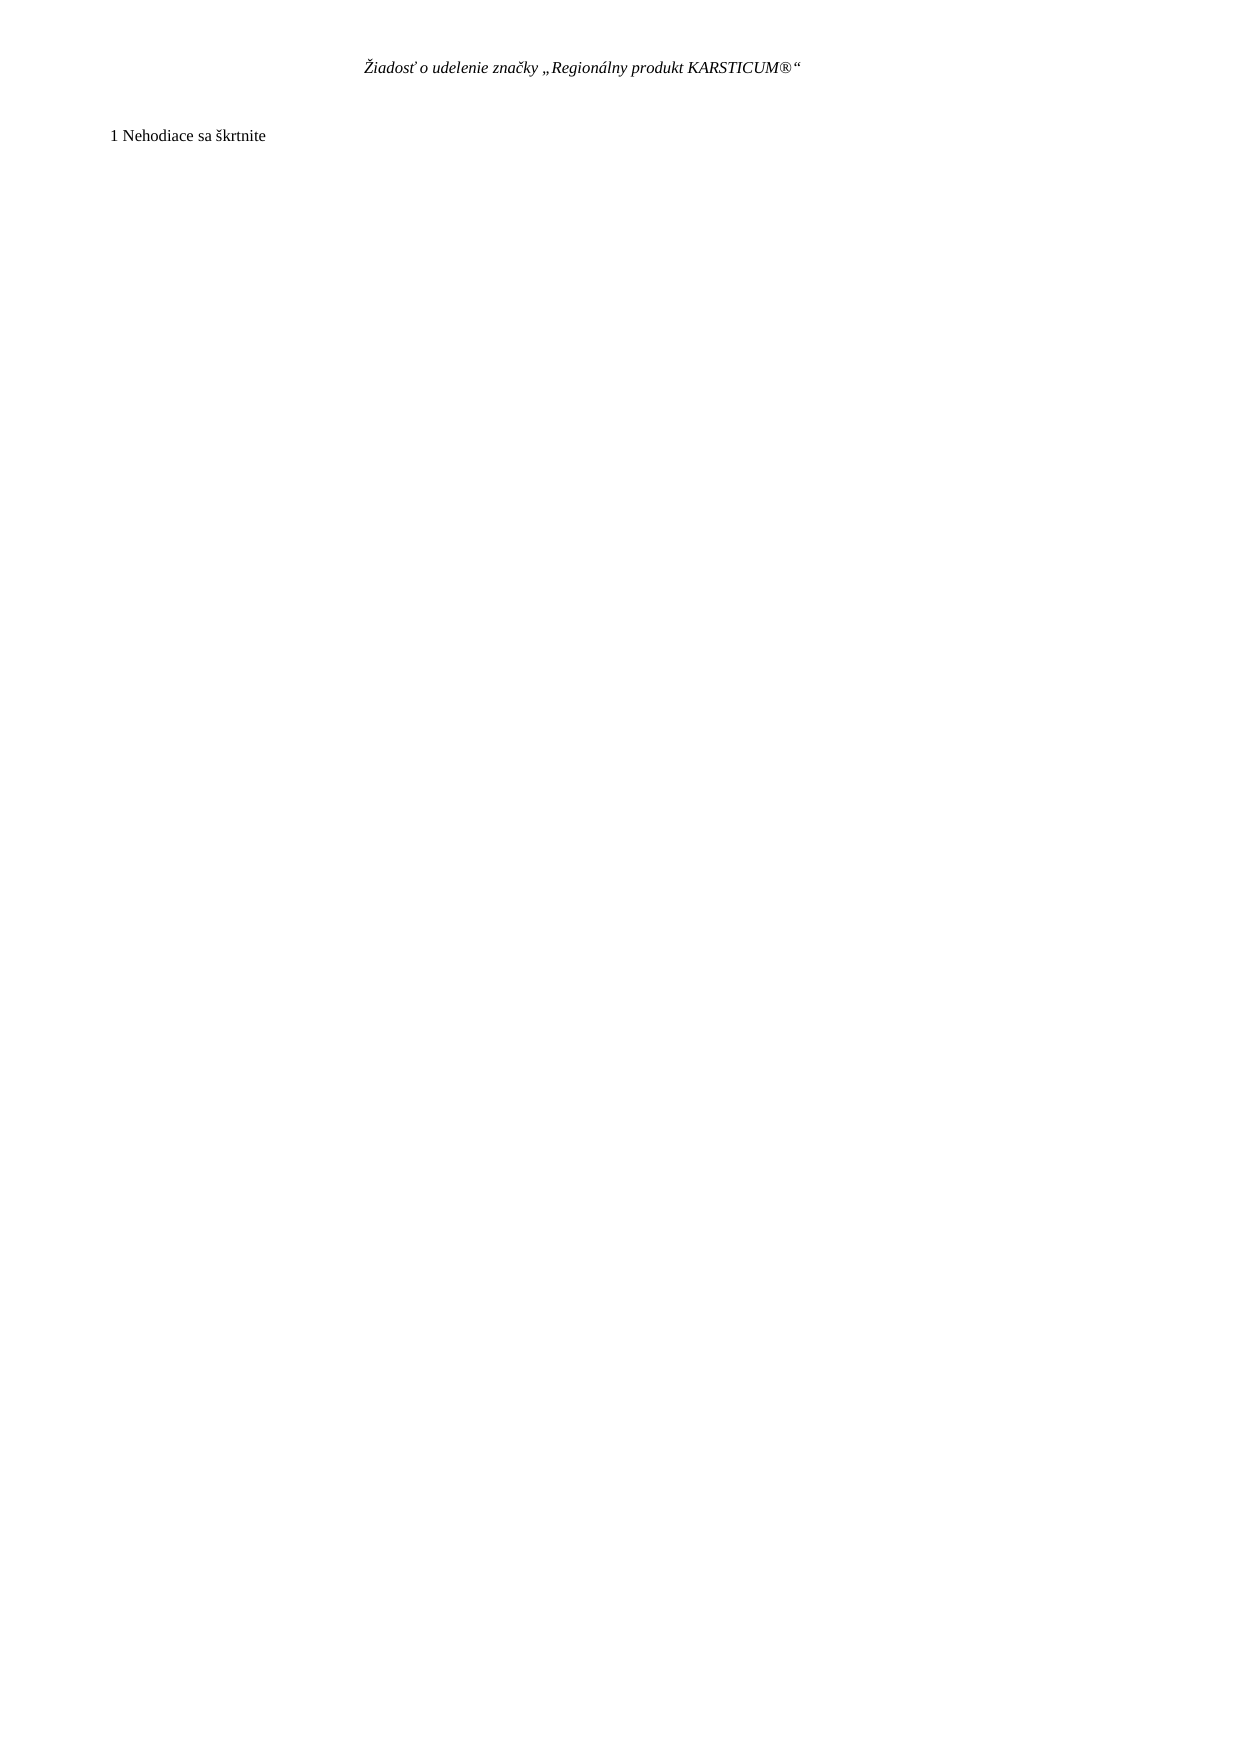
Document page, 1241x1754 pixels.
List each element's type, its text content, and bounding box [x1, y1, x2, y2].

text 1 Nehodiace sa škrtnite [110, 125, 1133, 145]
